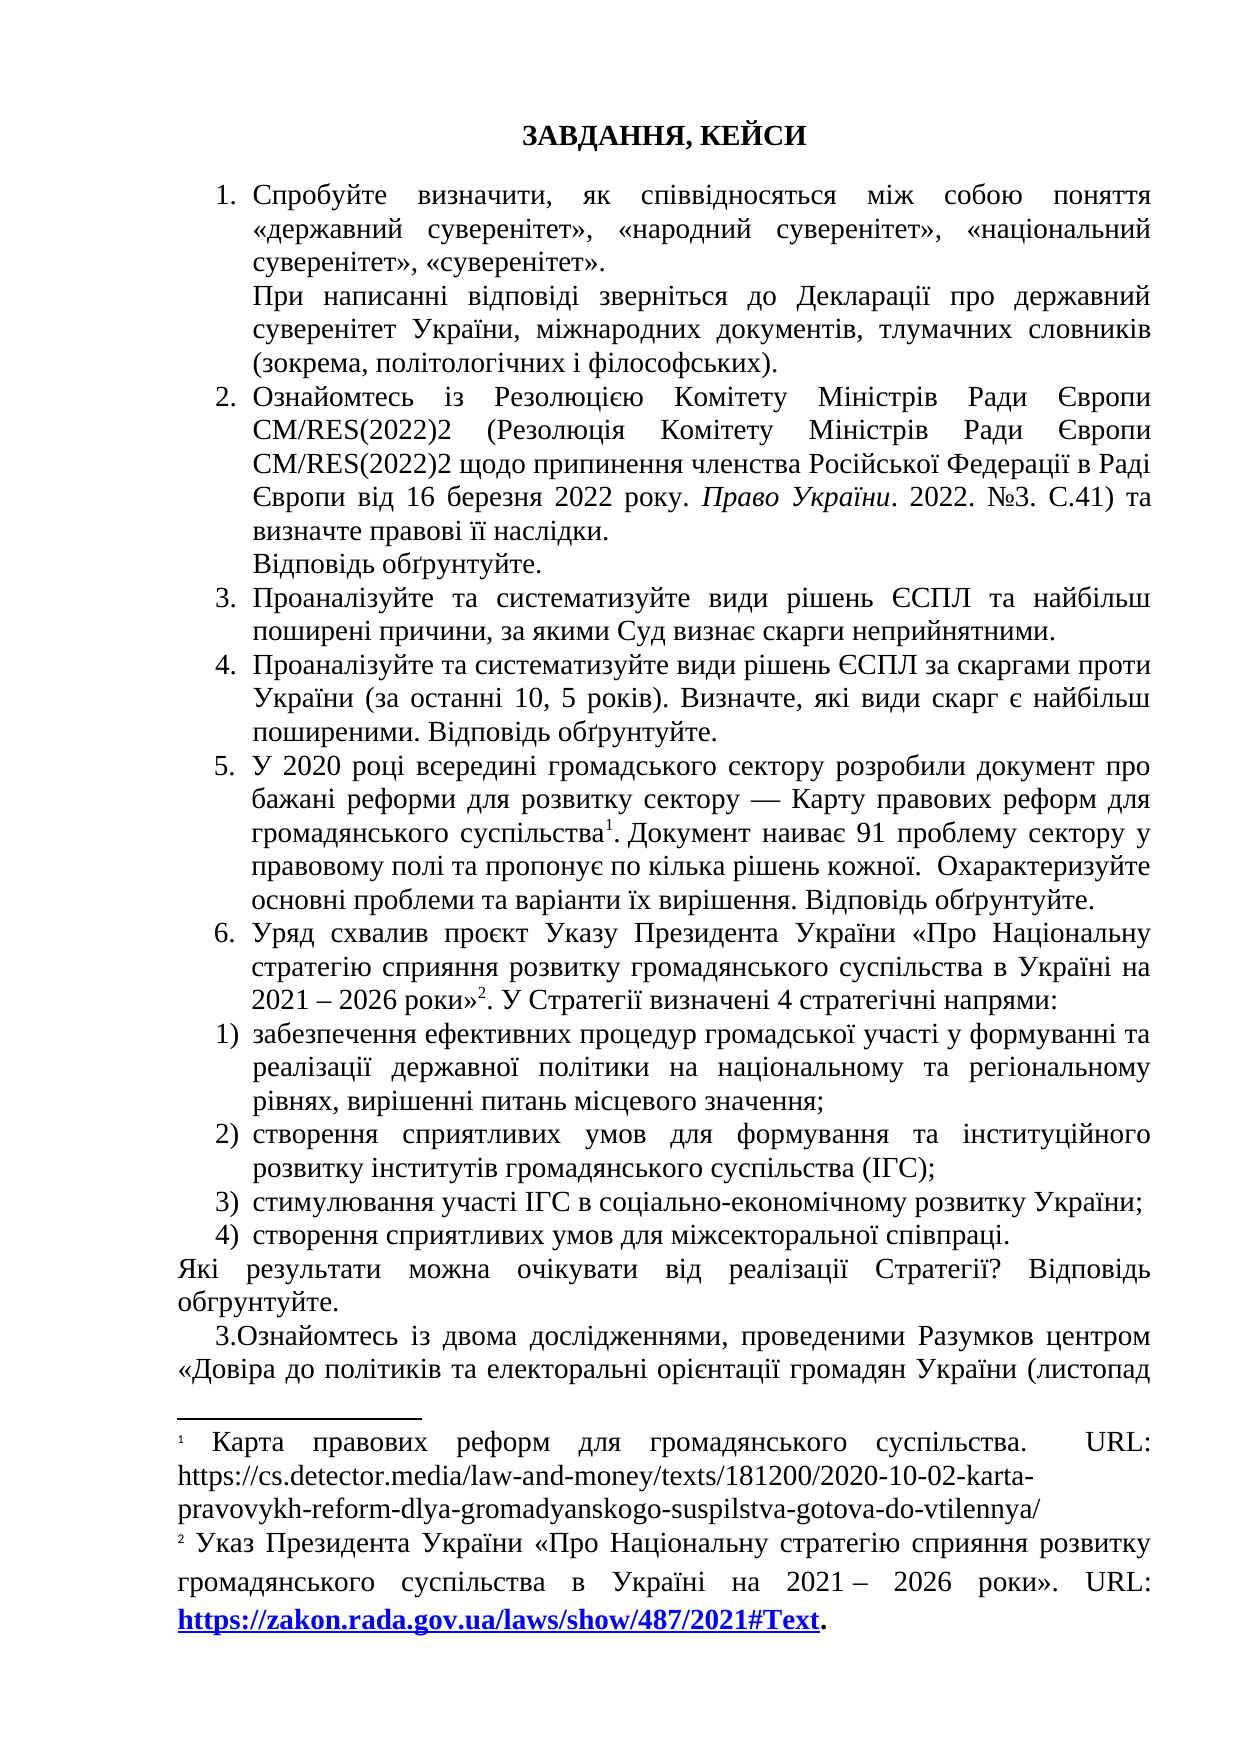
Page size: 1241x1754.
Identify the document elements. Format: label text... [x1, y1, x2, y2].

list створення сприятливих умов для формування та інституційного розвитку інститутів громадянського суспільства (ІГС); [215, 1117, 1152, 1184]
text Відповідь обґрунтуйте. [252, 546, 1152, 580]
list стимулювання участі ІГС в соціально-економічному розвитку України; [215, 1184, 1152, 1217]
list Проаналізуйте та систематизуйте види рішень ЄСПЛ за скаргами проти України (за останні 10, 5 років). Визначте, які види скарг є найбільш поширеними. Відповідь обґрунтуйте. [215, 647, 1152, 748]
text Які результати можна очікувати від реалізації Стратегії? Відповідь обгрунтуйте. [177, 1251, 1152, 1318]
list Ознайомтесь із Резолюцією Комітету Міністрів Ради Європи CM/RES(2022)2 (Резолюція Комітету Міністрів Ради Європи CM/RES(2022)2 щодо припинення членства Російської Федерації в Раді Європи від 16 березня 2022 року. Право України. 2022. №3. С.41) та визначте правові її наслідки. [215, 379, 1152, 546]
list Проаналізуйте та систематизуйте види рішень ЄСПЛ та найбільш поширені причини, за якими Суд визнає скарги неприйнятними. [215, 580, 1152, 647]
list створення сприятливих умов для міжсекторальної співпраці. [215, 1217, 1152, 1251]
text ЗАВДАННЯ, КЕЙСИ [177, 118, 1152, 152]
list Уряд схвалив проєкт Указу Президента України «Про Національну стратегію сприяння розвитку громадянського суспільства в Україні на 2021 – 2026 роки». У Стратегії визначені 4 стратегічні напрями: [213, 915, 1152, 1016]
text При написанні відповіді зверніться до Декларації про державний суверенітет України, міжнародних документів, тлумачних словників (зокрема, політологічних і філософських). [252, 278, 1152, 379]
list У 2020 році всередині громадського сектору розробили документ про бажані реформи для розвитку сектору — Карту правових реформ для громадянського суспільства. Документ наиває 91 проблему сектору у правовому полі та пропонує по кілька рішень кожної. Охарактеризуйте основні проблеми та варіанти їх вирішення. Відповідь обґрунтуйте. [213, 748, 1152, 915]
list забезпечення ефективних процедур громадської участі у формуванні та реалізації державної політики на національному та регіональному рівнях, вирішенні питань місцевого значення; [215, 1016, 1152, 1117]
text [177, 1318, 1152, 1385]
list Спробуйте визначити, як співвідносяться між собою поняття «державний суверенітет», «народний суверенітет», «національний суверенітет», «суверенітет». [215, 177, 1152, 278]
